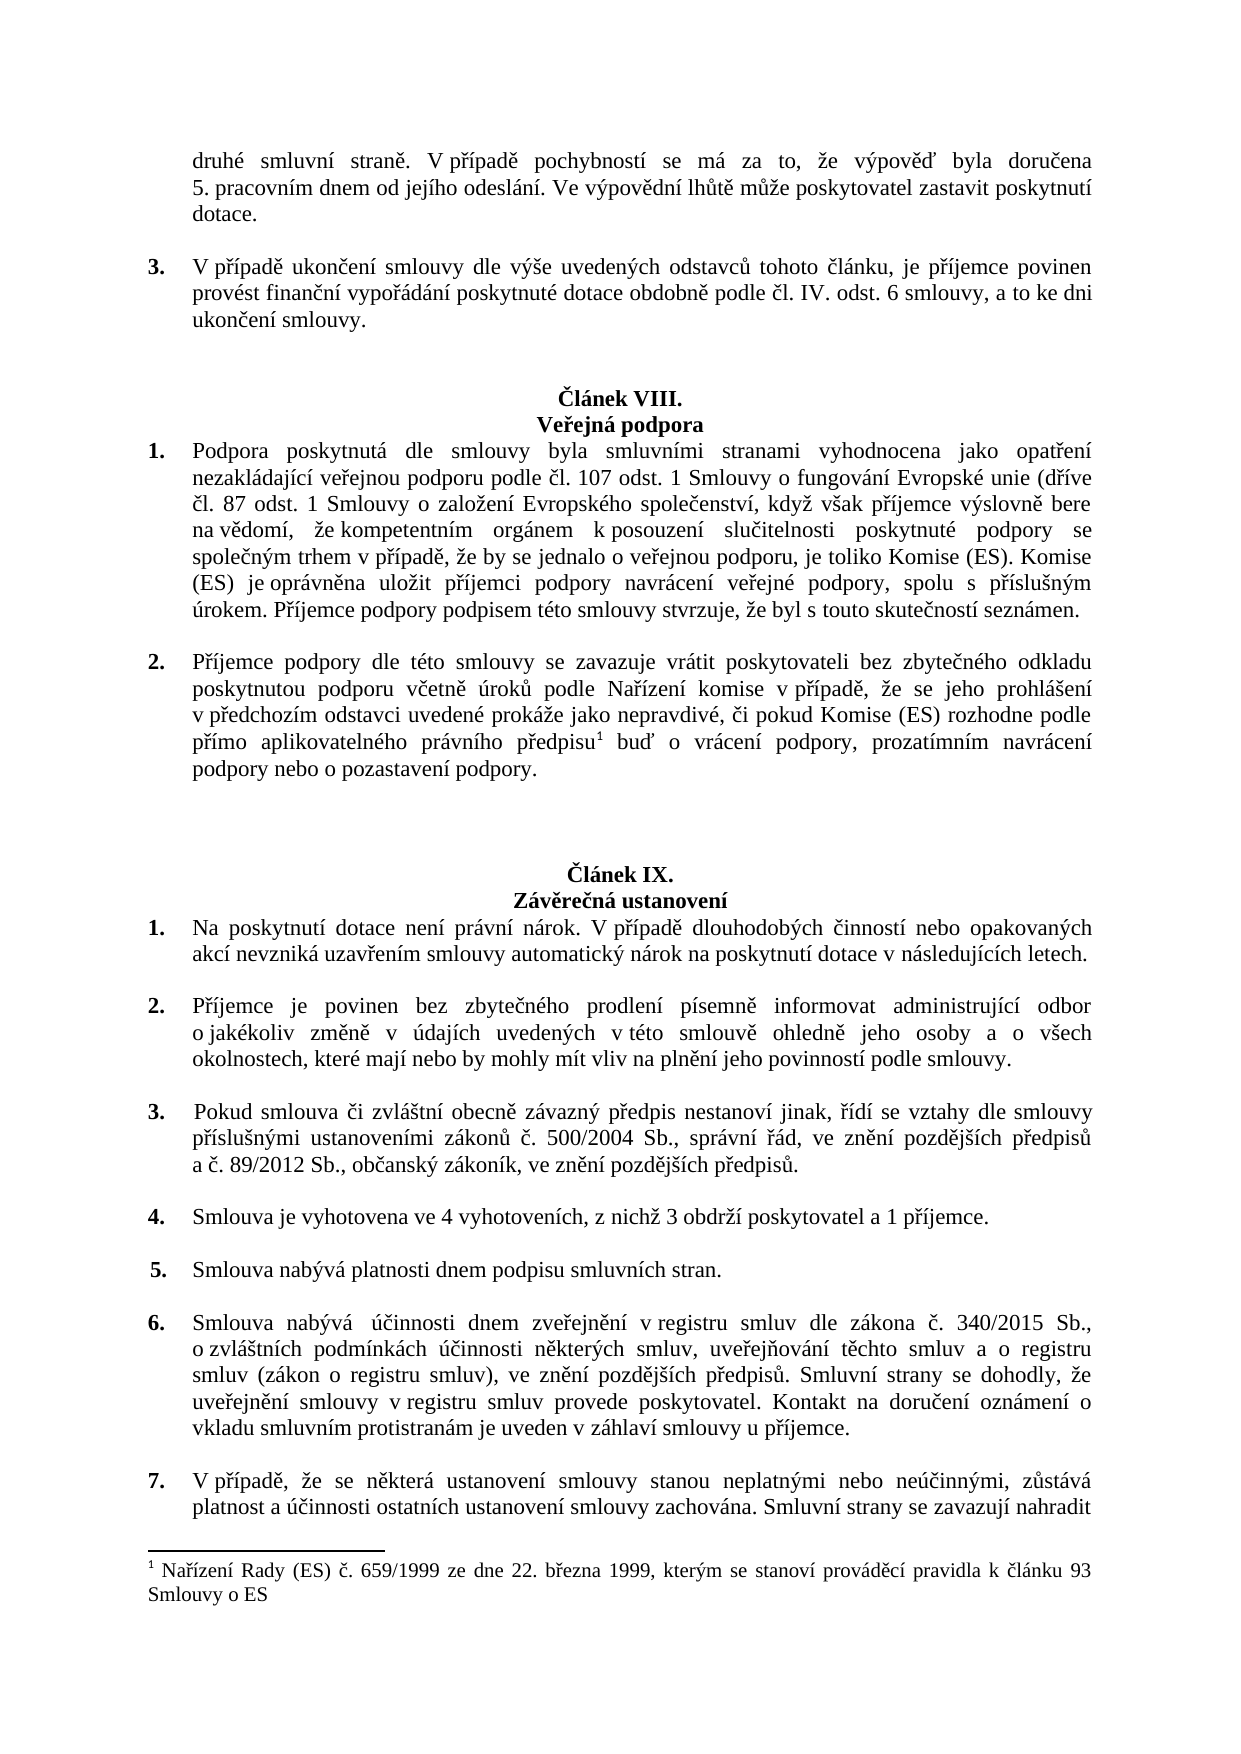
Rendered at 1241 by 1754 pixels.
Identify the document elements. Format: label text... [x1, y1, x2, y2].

list Příjemce podpory dle této smlouvy se zavazuje vrátit poskytovateli bez zbytečného odkladu poskytnutou podporu včetně úroků podle Nařízení komise v případě, že se jeho prohlášení v předchozím odstavci uvedené prokáže jako nepravdivé, či pokud Komise (ES) rozhodne podle přímo aplikovatelného právního předpisu buď o vrácení podpory, prozatímním navrácení podpory nebo o pozastavení podpory. [148, 648, 1093, 782]
list Smlouva je vyhotovena ve 4 vyhotoveních, z nichž 3 obdrží poskytovatel a 1 příjemce. [148, 1203, 1093, 1230]
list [148, 1467, 1093, 1520]
list Smlouva nabývá účinnosti dnem zveřejnění v registru smluv dle zákona č. 340/2015 Sb., o zvláštních podmínkách účinnosti některých smluv, uveřejňování těchto smluv a o registru smluv (zákon o registru smluv), ve znění pozdějších předpisů. Smluvní strany se dohodly, že uveřejnění smlouvy v registru smluv provede poskytovatel. Kontakt na doručení oznámení o vkladu smluvním protistranám je uveden v záhlaví smlouvy u příjemce. [148, 1309, 1093, 1441]
list V případě ukončení smlouvy dle výše uvedených odstavců tohoto článku, je příjemce povinen provést finanční vypořádání poskytnuté dotace obdobně podle čl. IV. odst. 6 smlouvy, a to ke dni ukončení smlouvy. [148, 253, 1093, 332]
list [148, 148, 1093, 227]
list Pokud smlouva či zvláštní obecně závazný předpis nestanoví jinak, řídí se vztahy dle smlouvy příslušnými ustanoveními zákonů č. 500/2004 Sb., správní řád, ve znění pozdějších předpisů a č. 89/2012 Sb., občanský zákoník, ve znění pozdějších předpisů. [148, 1098, 1093, 1177]
text Článek VIII. [148, 385, 1093, 411]
list Smlouva nabývá platnosti dnem podpisu smluvních stran. [150, 1256, 1093, 1282]
text Závěrečná ustanovení [148, 887, 1093, 913]
text Veřejná podpora [148, 411, 1093, 437]
list Na poskytnutí dotace není právní nárok. V případě dlouhodobých činností nebo opakovaných akcí nevzniká uzavřením smlouvy automatický nárok na poskytnutí dotace v následujících letech. [148, 913, 1093, 966]
list Příjemce je povinen bez zbytečného prodlení písemně informovat administrující odbor o jakékoliv změně v údajích uvedených v této smlouvě ohledně jeho osoby a o všech okolnostech, které mají nebo by mohly mít vliv na plnění jeho povinností podle smlouvy. [148, 993, 1093, 1072]
text Článek IX. [148, 861, 1093, 887]
list Podpora poskytnutá dle smlouvy byla smluvními stranami vyhodnocena jako opatření nezakládající veřejnou podporu podle čl. 107 odst. 1 Smlouvy o fungování Evropské unie (dříve čl. 87 odst. 1 Smlouvy o založení Evropského společenství, když však příjemce výslovně bere na vědomí, že kompetentním orgánem k posouzení slučitelnosti poskytnuté podpory se společným trhem v případě, že by se jednalo o veřejnou podporu, je toliko Komise (ES). Komise (ES) je oprávněna uložit příjemci podpory navrácení veřejné podpory, spolu s příslušným úrokem. Příjemce podpory podpisem této smlouvy stvrzuje, že byl s touto skutečností seznámen. [148, 437, 1093, 622]
